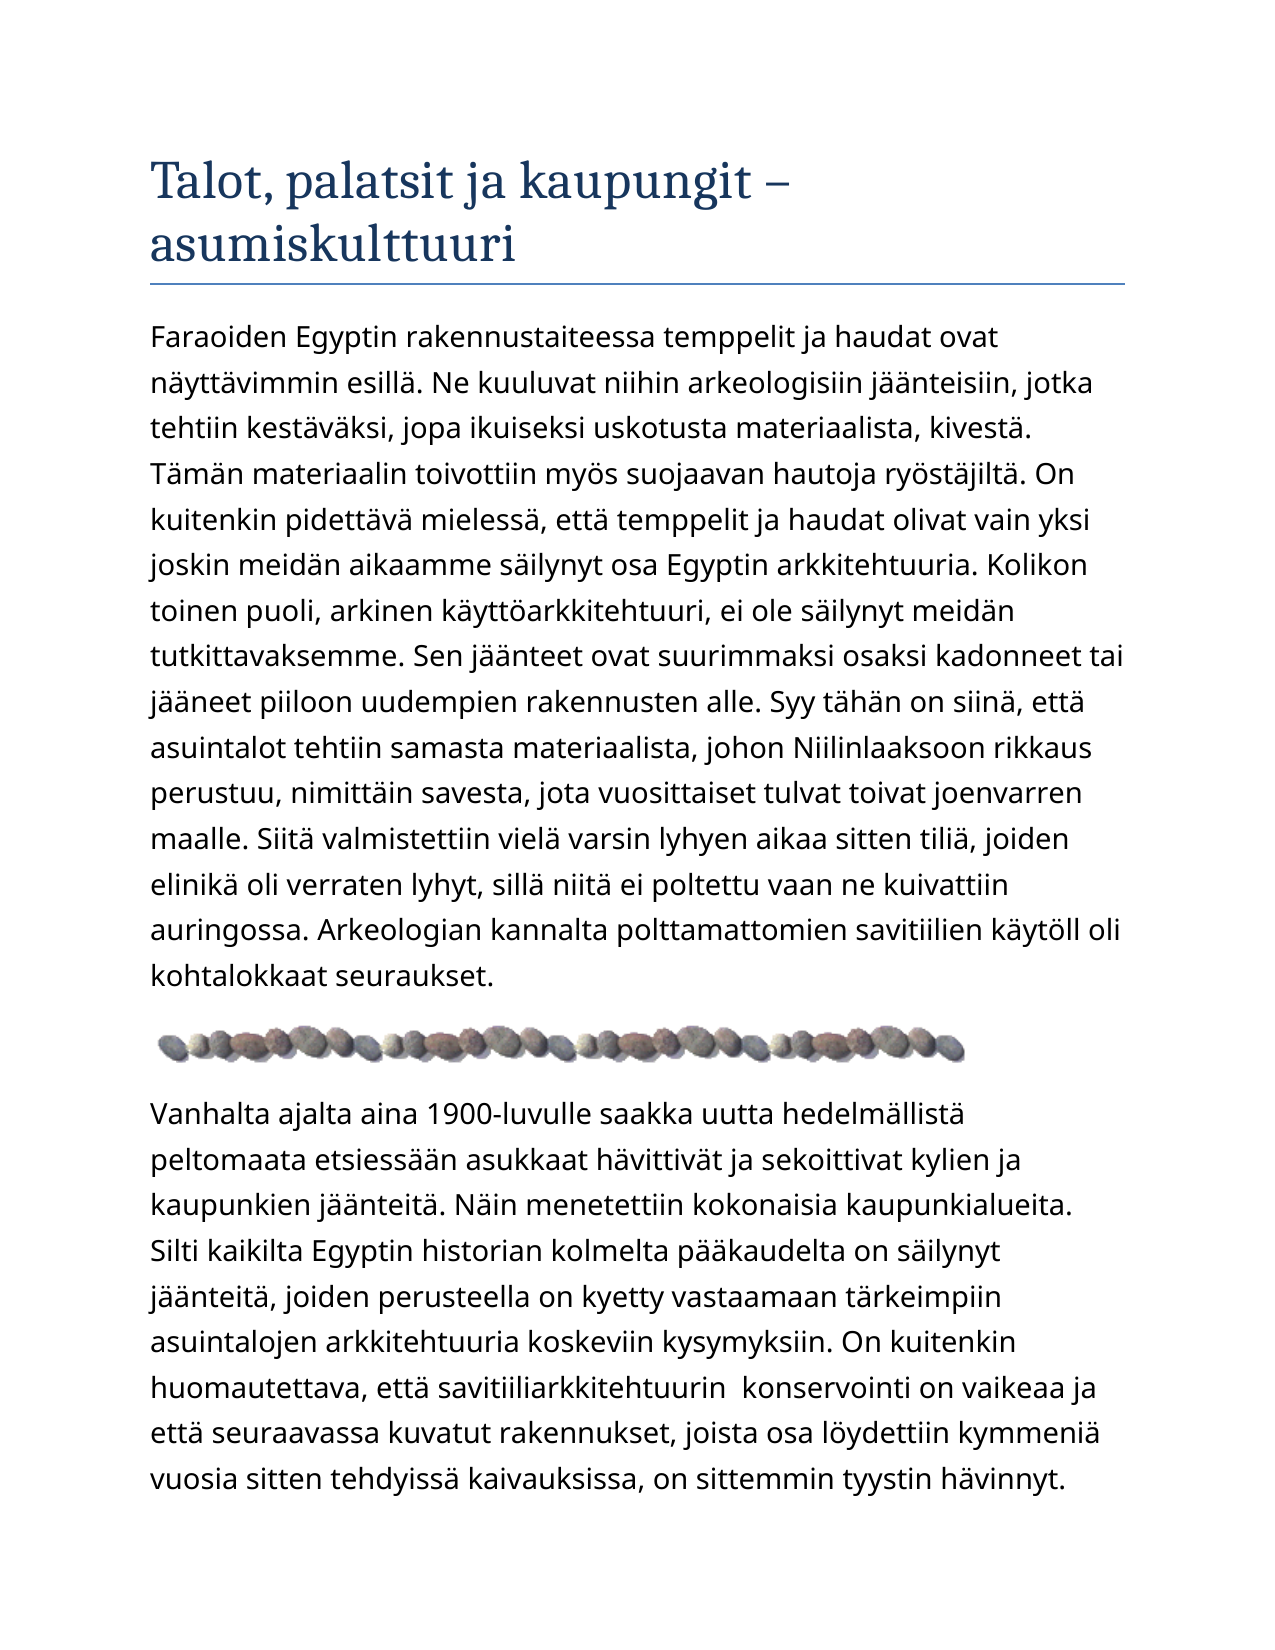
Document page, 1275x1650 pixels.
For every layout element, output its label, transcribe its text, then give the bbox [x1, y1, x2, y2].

text Vanhalta ajalta aina 1900-luvulle saakka uutta hedelmällistä peltomaata etsiessään asukkaat hävittivät ja sekoittivat kylien ja kaupunkien jäänteitä. Näin menetettiin kokonaisia kaupunkialueita. Silti kaikilta Egyptin historian kolmelta pääkaudelta on säilynyt jäänteitä, joiden perusteella on kyetty vastaamaan tärkeimpiin asuintalojen arkkitehtuuria koskeviin kysymyksiin. On kuitenkin huomautettava, että savitiiliarkkitehtuurin konservointi on vaikeaa ja että seuraavassa kuvatut rakennukset, joista osa löydettiin kymmeniä vuosia sitten tehdyissä kaivauksissa, on sittemmin tyystin hävinnyt. [150, 1093, 1125, 1498]
title Talot, palatsit ja kaupungit – asumiskulttuuri [150, 150, 1125, 283]
picture [150, 1021, 976, 1069]
text Faraoiden Egyptin rakennustaiteessa temppelit ja haudat ovat näyttävimmin esillä. Ne kuuluvat niihin arkeologisiin jäänteisiin, jotka tehtiin kestäväksi, jopa ikuiseksi uskotusta materiaalista, kivestä. Tämän materiaalin toivottiin myös suojaavan hautoja ryöstäjiltä. On kuitenkin pidettävä mielessä, että temppelit ja haudat olivat vain yksi joskin meidän aikaamme säilynyt osa Egyptin arkkitehtuuria. Kolikon toinen puoli, arkinen käyttöarkkitehtuuri, ei ole säilynyt meidän tutkittavaksemme. Sen jäänteet ovat suurimmaksi osaksi kadonneet tai jääneet piiloon uudempien rakennusten alle. Syy tähän on siinä, että asuintalot tehtiin samasta materiaalista, johon Niilinlaaksoon rikkaus perustuu, nimittäin savesta, jota vuosittaiset tulvat toivat joenvarren maalle. Siitä valmistettiin vielä varsin lyhyen aikaa sitten tiliä, joiden elinikä oli verraten lyhyt, sillä niitä ei poltettu vaan ne kuivattiin auringossa. Arkeologian kannalta polttamattomien savitiilien käytöll oli kohtalokkaat seuraukset. [150, 316, 1125, 995]
